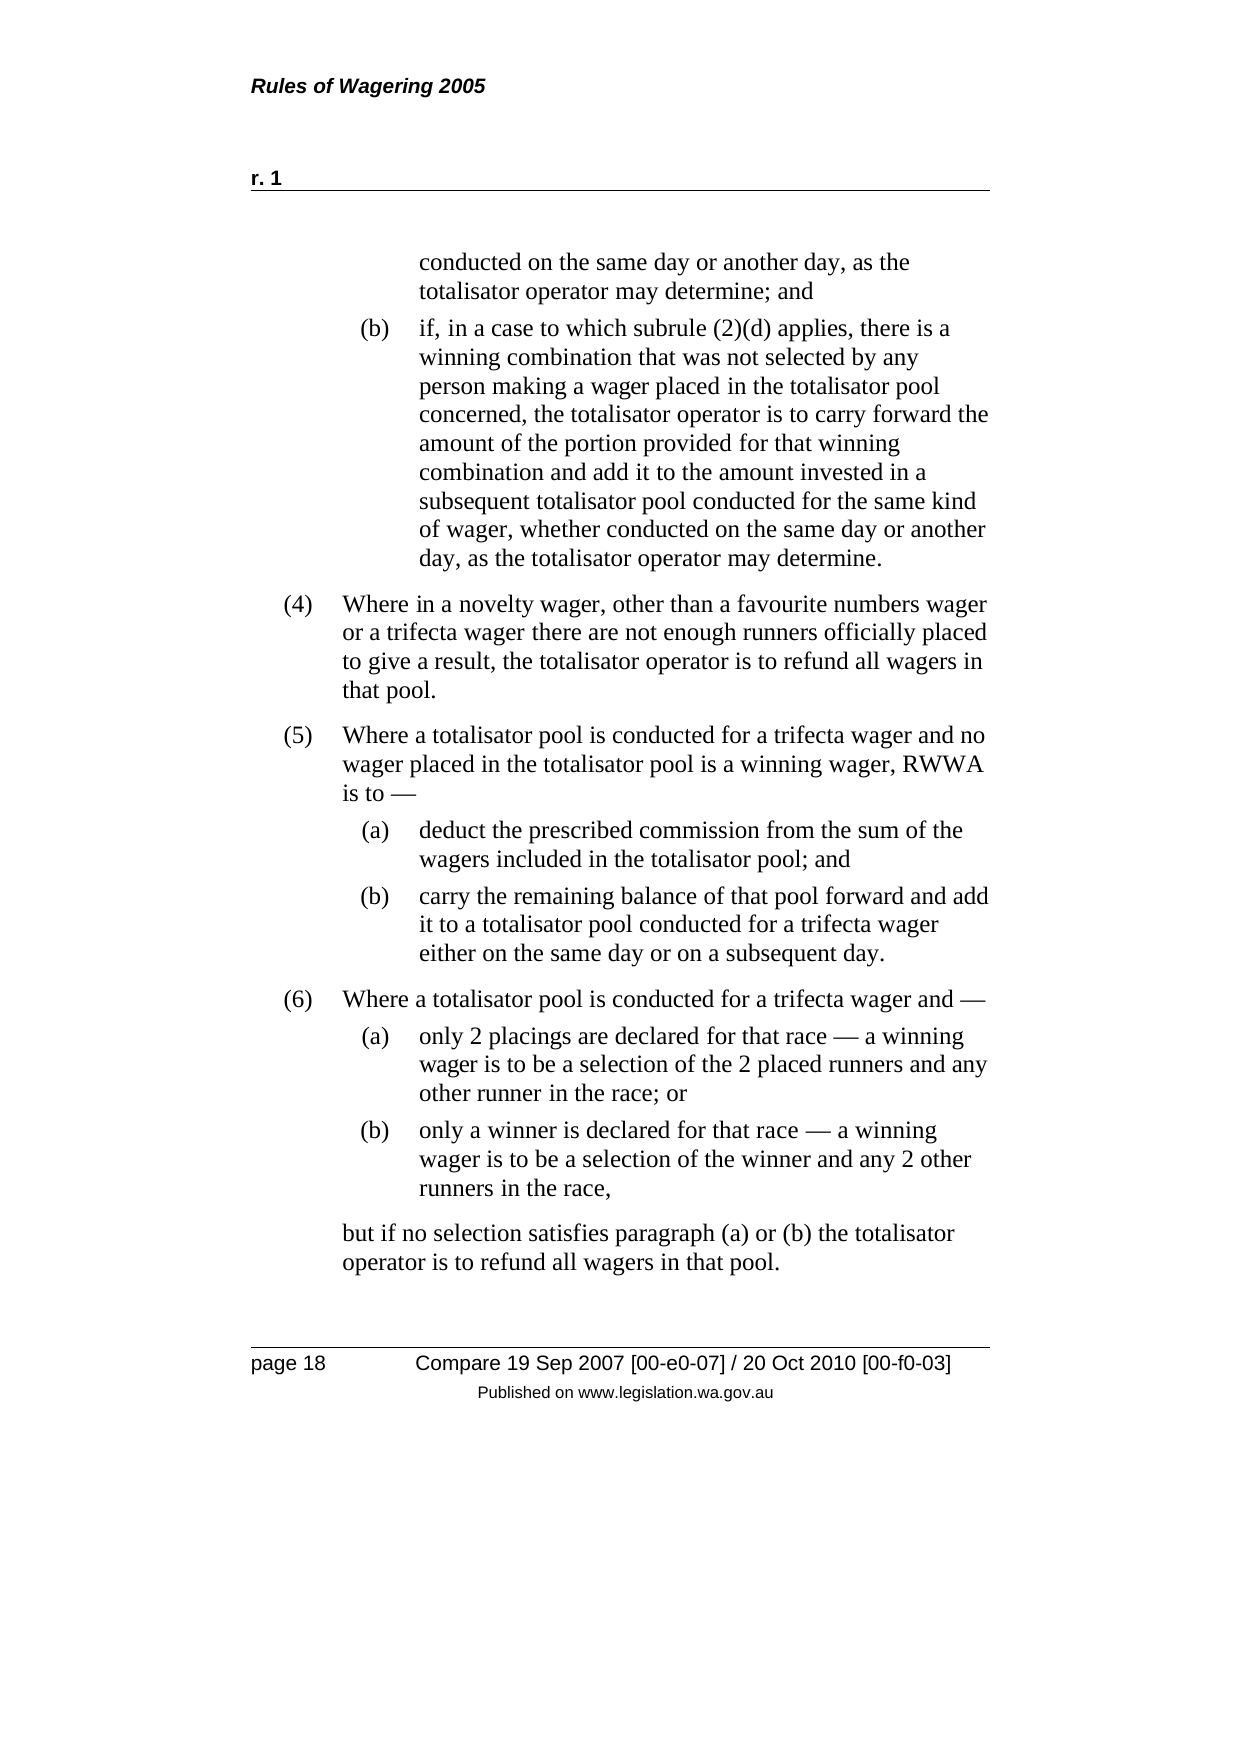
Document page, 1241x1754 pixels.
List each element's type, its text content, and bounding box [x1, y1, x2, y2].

text (b) carry the remaining balance of that pool forward and add it to a totalisator pool conducted for a trifecta wager either on the same day or on a subsequent day. [251, 881, 990, 967]
text (a) only 2 placings are declared for that race — a winning wager is to be a selection of the 2 placed runners and any other runner in the race; or [251, 1021, 990, 1107]
text but if no selection satisfies paragraph (a) or (b) the totalisator operator is to refund all wagers in that pool. [251, 1218, 990, 1276]
text (a) deduct the prescribed commission from the sum of the wagers included in the totalisator pool; and [251, 815, 990, 872]
text (b) if, in a case to which subrule (2)(d) applies, there is a winning combination that was not selected by any person making a wager placed in the totalisator pool concerned, the totalisator operator is to carry forward the amount of the portion provided for that winning combination and add it to the amount invested in a subsequent totalisator pool conducted for the same kind of wager, whether conducted on the same day or another day, as the totalisator operator may determine. [251, 313, 990, 572]
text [251, 247, 990, 305]
text (4) Where in a novelty wager, other than a favourite numbers wager or a trifecta wager there are not enough runners officially placed to give a result, the totalisator operator is to refund all wagers in that pool. [251, 589, 990, 704]
text (6) Where a totalisator pool is conducted for a trifecta wager and — [251, 984, 990, 1012]
text (5) Where a totalisator pool is conducted for a trifecta wager and no wager placed in the totalisator pool is a winning wager, RWWA is to — [251, 720, 990, 807]
text (b) only a winner is declared for that race — a winning wager is to be a selection of the winner and any 2 other runners in the race, [251, 1115, 990, 1202]
